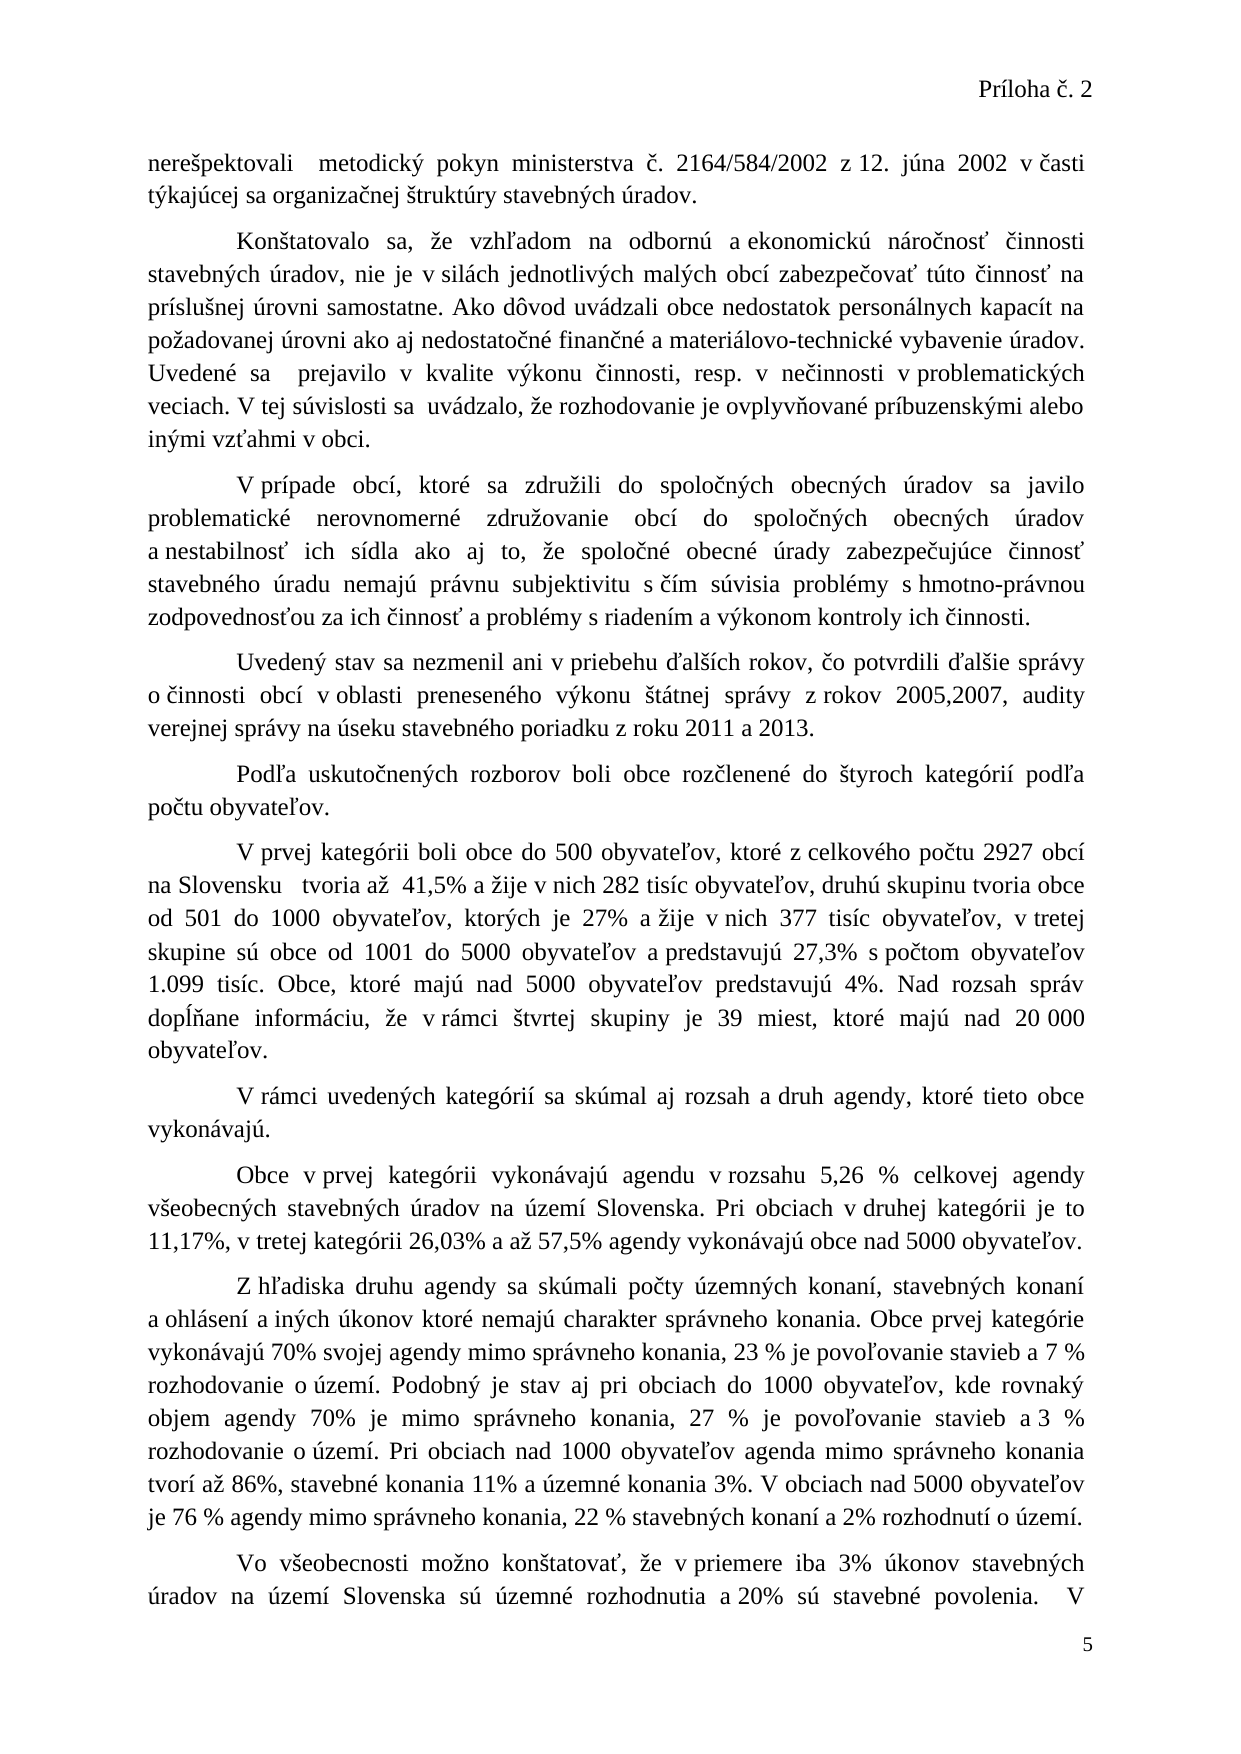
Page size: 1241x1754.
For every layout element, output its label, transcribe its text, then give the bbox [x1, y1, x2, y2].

text Uvedený stav sa nezmenil ani v priebehu ďalších rokov, čo potvrdili ďalšie správy o činnosti obcí v oblasti preneseného výkonu štátnej správy z rokov 2005,2007, audity verejnej správy na úseku stavebného poriadku z roku 2011 a 2013. [148, 647, 1085, 742]
text Z hľadiska druhu agendy sa skúmali počty územných konaní, stavebných konaní a ohlásení a iných úkonov ktoré nemajú charakter správneho konania. Obce prvej kategórie vykonávajú 70% svojej agendy mimo správneho konania, 23 % je povoľovanie stavieb a 7 % rozhodovanie o území. Podobný je stav aj pri obciach do 1000 obyvateľov, kde rovnaký objem agendy 70% je mimo správneho konania, 27 % je povoľovanie stavieb a 3 % rozhodovanie o území. Pri obciach nad 1000 obyvateľov agenda mimo správneho konania tvorí až 86%, stavebné konania 11% a územné konania 3%. V obciach nad 5000 obyvateľov je 76 % agendy mimo správneho konania, 22 % stavebných konaní a 2% rozhodnutí o území. [148, 1271, 1085, 1531]
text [148, 148, 1085, 209]
text V rámci uvedených kategórií sa skúmal aj rozsah a druh agendy, ktoré tieto obce vykonávajú. [148, 1081, 1085, 1143]
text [148, 1548, 1085, 1610]
text Konštatovalo sa, že vzhľadom na odbornú a ekonomickú náročnosť činnosti stavebných úradov, nie je v silách jednotlivých malých obcí zabezpečovať túto činnosť na príslušnej úrovni samostatne. Ako dôvod uvádzali obce nedostatok personálnych kapacít na požadovanej úrovni ako aj nedostatočné finančné a materiálovo-technické vybavenie úradov. Uvedené sa prejavilo v kvalite výkonu činnosti, resp. v nečinnosti v problematických veciach. V tej súvislosti sa uvádzalo, že rozhodovanie je ovplyvňované príbuzenskými alebo inými vzťahmi v obci. [148, 226, 1085, 453]
text V prvej kategórii boli obce do 500 obyvateľov, ktoré z celkového počtu 2927 obcí na Slovensku tvoria až 41,5% a žije v nich 282 tisíc obyvateľov, druhú skupinu tvoria obce od 501 do 1000 obyvateľov, ktorých je 27% a žije v nich 377 tisíc obyvateľov, v tretej skupine sú obce od 1001 do 5000 obyvateľov a predstavujú 27,3% s počtom obyvateľov 1.099 tisíc. Obce, ktoré majú nad 5000 obyvateľov predstavujú 4%. Nad rozsah správ dopĺňane informáciu, že v rámci štvrtej skupiny je 39 miest, ktoré majú nad 20 000 obyvateľov. [148, 837, 1085, 1064]
text Obce v prvej kategórii vykonávajú agendu v rozsahu 5,26 % celkovej agendy všeobecných stavebných úradov na území Slovenska. Pri obciach v druhej kategórii je to 11,17%, v tretej kategórii 26,03% a až 57,5% agendy vykonávajú obce nad 5000 obyvateľov. [148, 1160, 1085, 1254]
text V prípade obcí, ktoré sa združili do spoločných obecných úradov sa javilo problematické nerovnomerné združovanie obcí do spoločných obecných úradov a nestabilnosť ich sídla ako aj to, že spoločné obecné úrady zabezpečujúce činnosť stavebného úradu nemajú právnu subjektivitu s čím súvisia problémy s hmotno-právnou zodpovednosťou za ich činnosť a problémy s riadením a výkonom kontroly ich činnosti. [148, 470, 1085, 631]
text Podľa uskutočnených rozborov boli obce rozčlenené do štyroch kategórií podľa počtu obyvateľov. [148, 759, 1085, 821]
